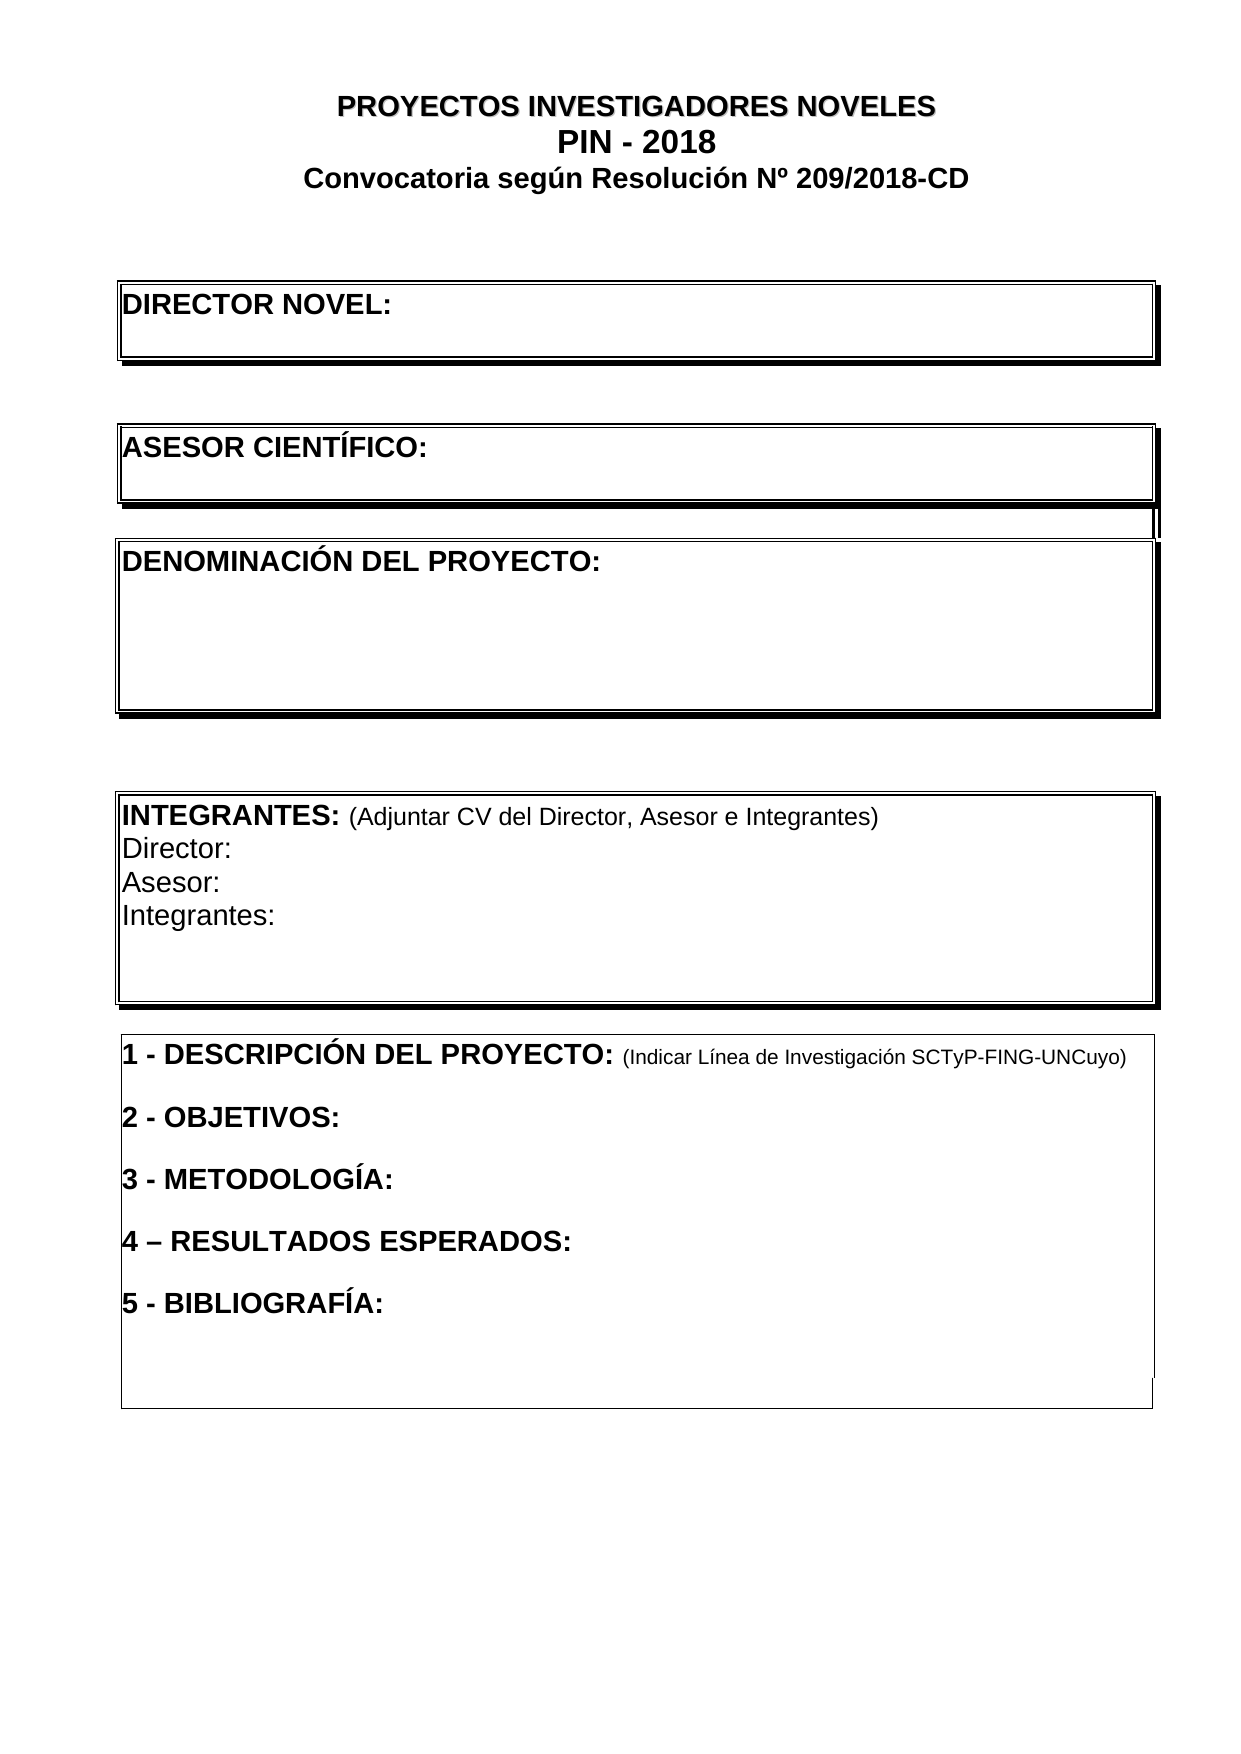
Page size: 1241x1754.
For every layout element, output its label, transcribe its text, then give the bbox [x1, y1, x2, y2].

text 3 - METODOLOGÍA: [122, 1159, 1154, 1195]
text Asesor: [120, 858, 1152, 891]
text Director: [120, 824, 1152, 858]
subtitle PROYECTOS INVESTIGADORES NOVELES [122, 89, 1152, 122]
text 4 – RESULTADOS ESPERADOS: [122, 1221, 1154, 1258]
text 5 - BIBLIOGRAFÍA: [122, 1283, 1154, 1320]
text DENOMINACIÓN DEL PROYECTO: [120, 542, 1152, 578]
text 2 - OBJETIVOS: [122, 1096, 1154, 1133]
text 1 - DESCRIPCIÓN DEL PROYECTO: (Indicar Línea de Investigación SCTyP-FING-UNCuyo) [122, 1035, 1154, 1071]
text INTEGRANTES: (Adjuntar CV del Director, Asesor e Integrantes) [120, 796, 1152, 824]
text DIRECTOR NOVEL: [122, 285, 1152, 321]
text ASESOR CIENTÍFICO: [122, 428, 1152, 464]
text Integrantes: [120, 891, 1152, 932]
text PIN - 2018 [122, 122, 1152, 161]
text Convocatoria según Resolución Nº 209/2018-CD [122, 161, 1152, 194]
